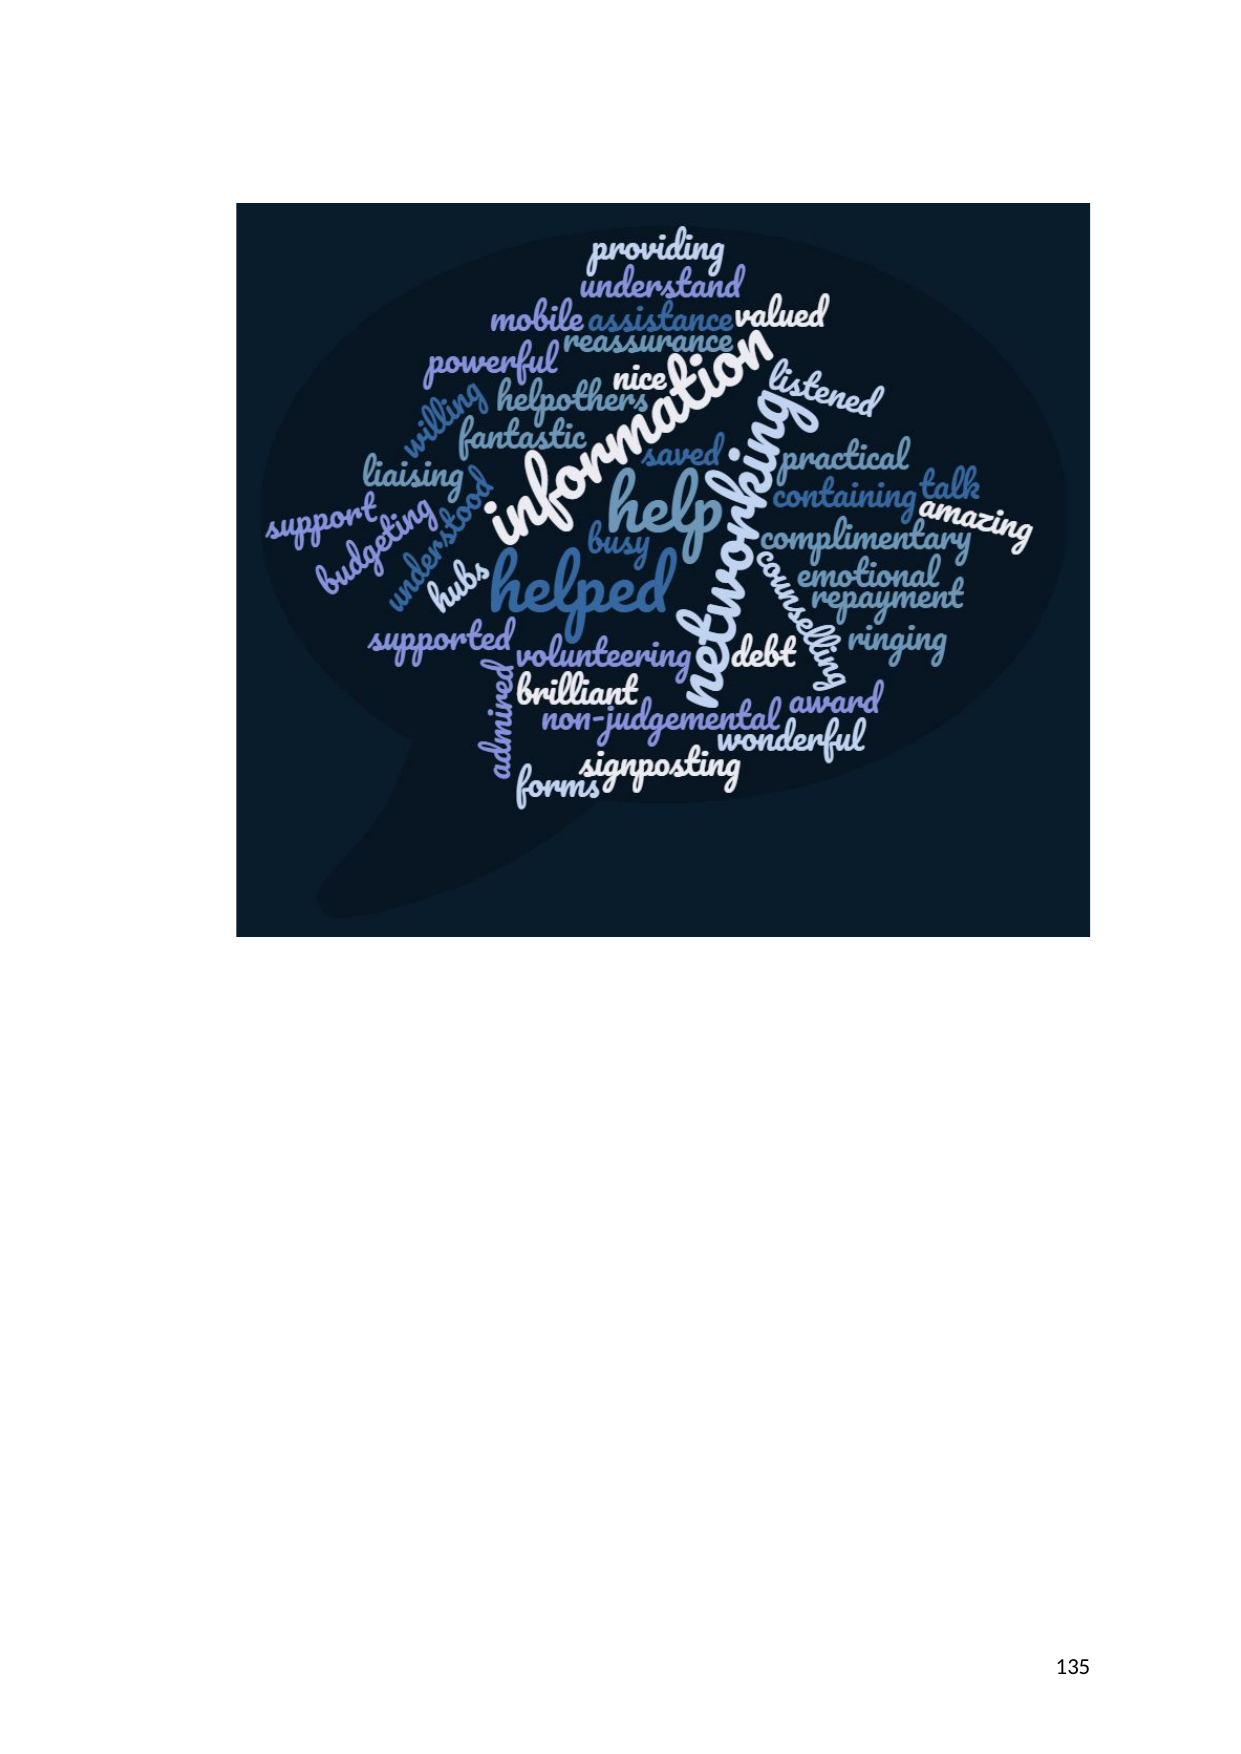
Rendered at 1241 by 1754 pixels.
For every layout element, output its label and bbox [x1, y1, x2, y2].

picture [236, 203, 1091, 937]
